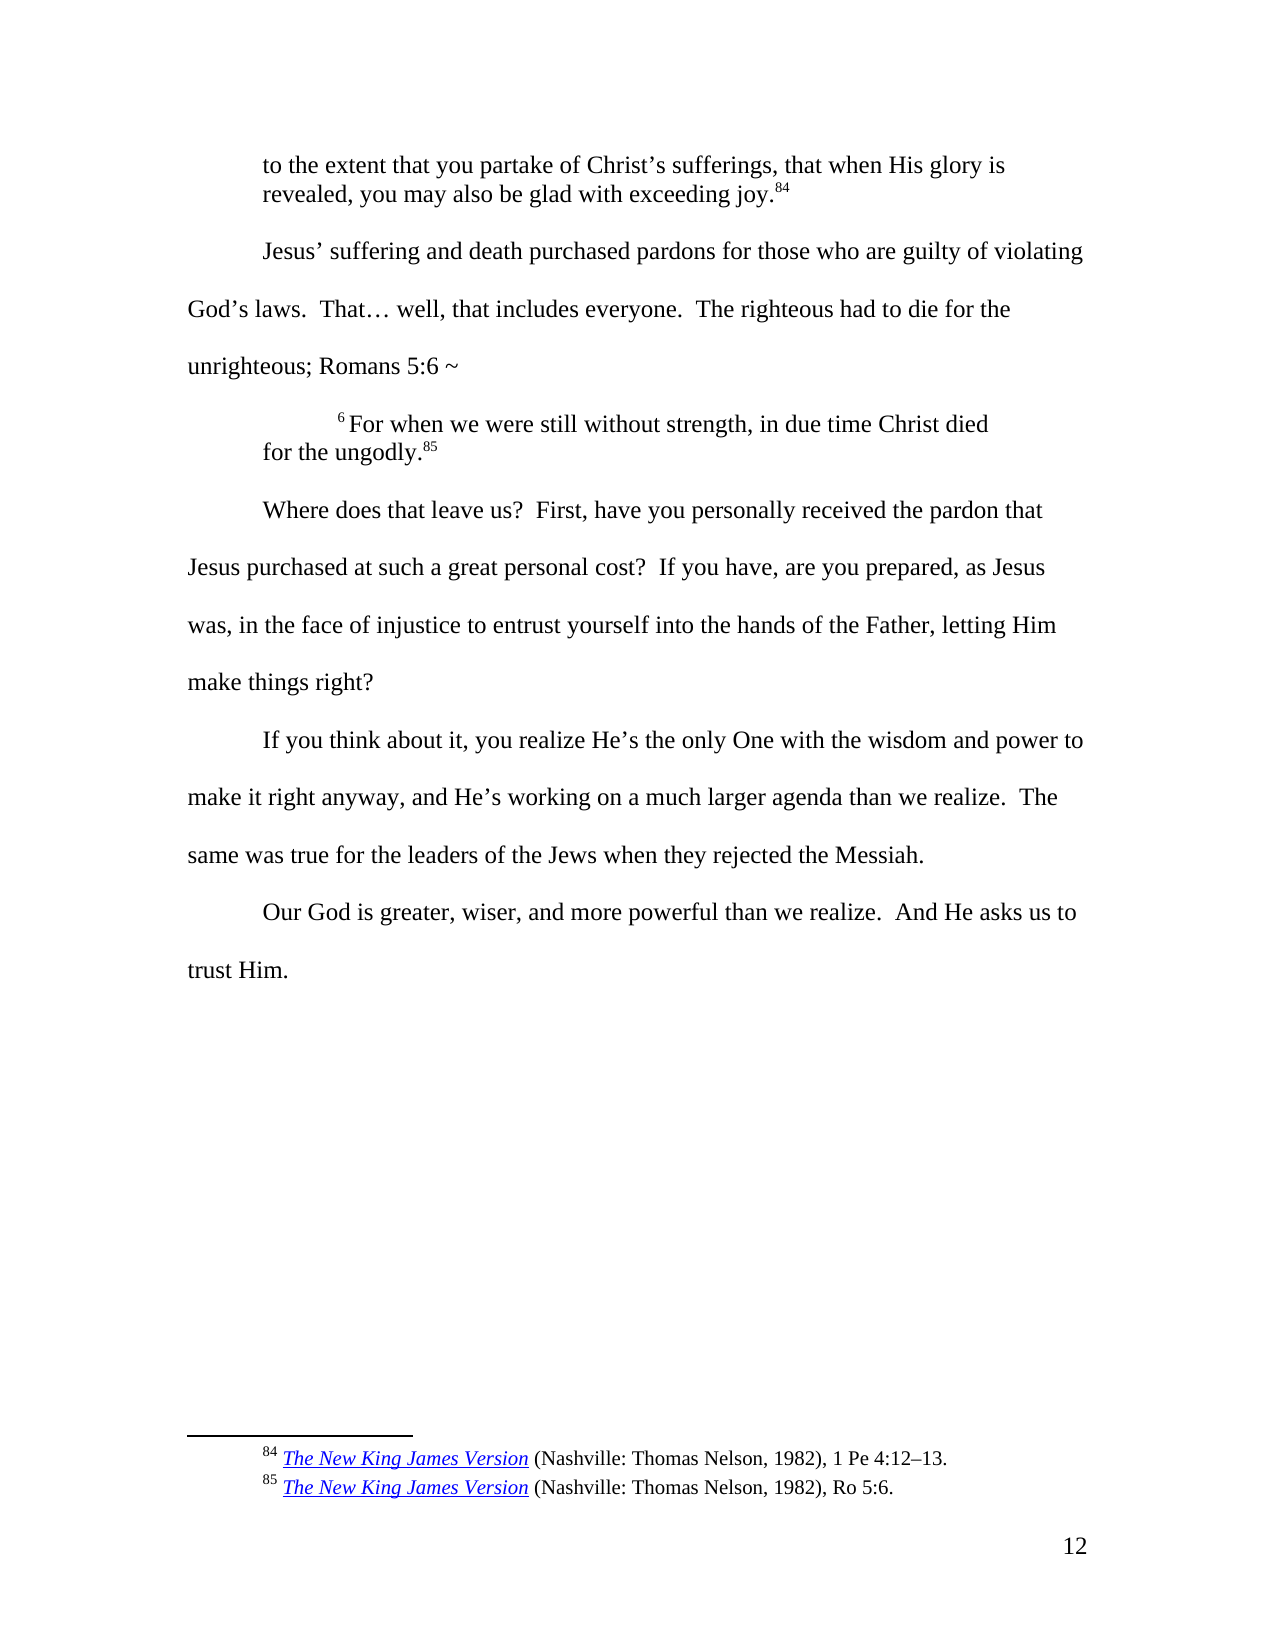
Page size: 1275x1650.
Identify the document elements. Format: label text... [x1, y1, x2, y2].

text 12 Beloved, do not think it strange concerning the fiery trial which is to try you, as though some strange thing happened to you; 13 but rejoice to the extent that you partake of Christ’s sufferings, that when His glory is revealed, you may also be glad with exceeding joy. [262, 150, 1012, 207]
text 6 For when we were still without strength, in due time Christ died for the ungodly. [262, 409, 1012, 466]
text Where does that leave us? First, have you personally received the pardon that Jesus purchased at such a great personal cost? If you have, are you prepared, as Jesus was, in the face of injustice to entrust yourself into the hands of the Father, letting Him make things right? [187, 495, 1087, 696]
text Our God is greater, wiser, and more powerful than we realize. And He asks us to trust Him. [187, 897, 1087, 984]
text If you think about it, you realize He’s the only One with the wisdom and power to make it right anyway, and He’s working on a much larger agenda than we realize. The same was true for the leaders of the Jews when they rejected the Messiah. [187, 725, 1087, 869]
text Jesus’ suffering and death purchased pardons for those who are guilty of violating God’s laws. That… well, that includes everyone. The righteous had to die for the unrighteous; Romans 5:6 ~ [187, 236, 1087, 380]
